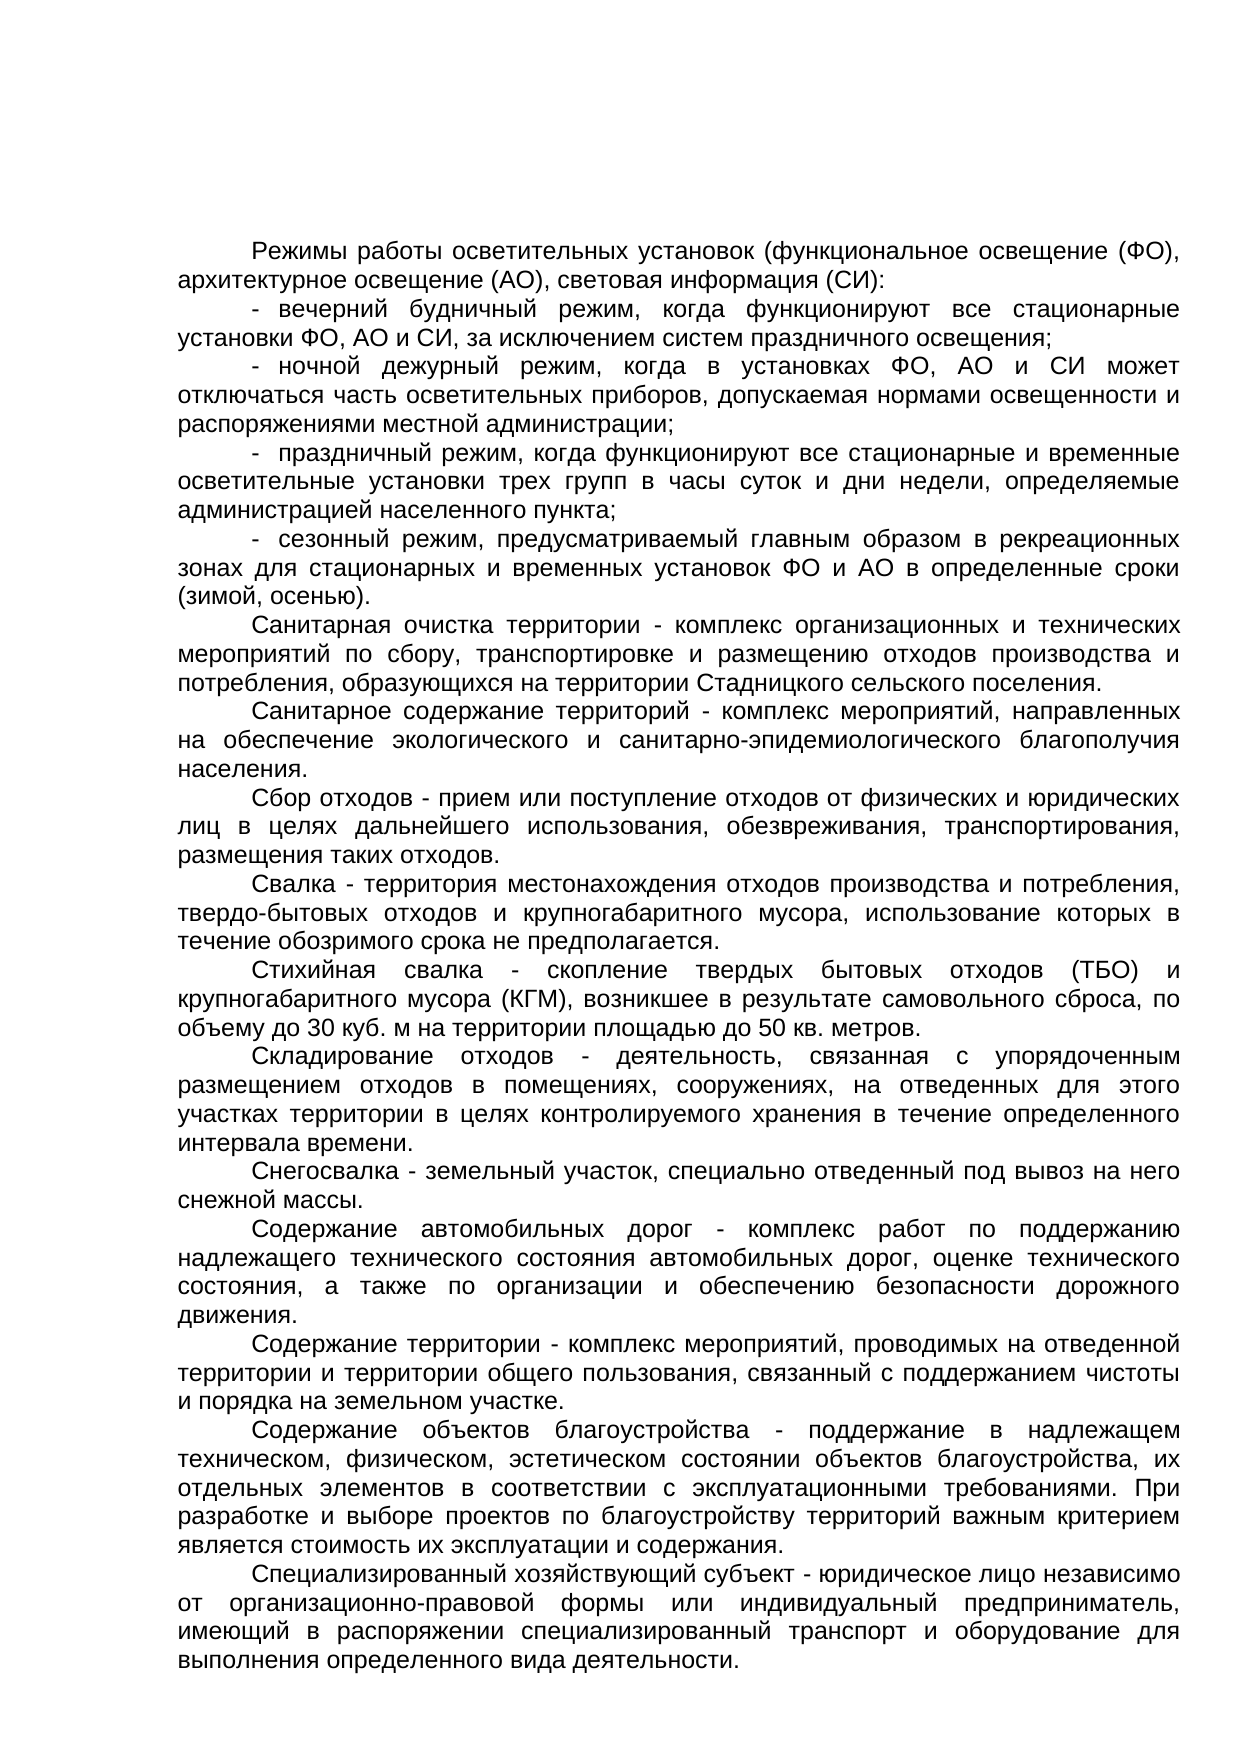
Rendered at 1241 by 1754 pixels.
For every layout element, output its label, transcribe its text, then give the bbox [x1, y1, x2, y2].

text Содержание автомобильных дорог - комплекс работ по поддержанию надлежащего технического состояния автомобильных дорог, оценке технического состояния, а также по организации и обеспечению безопасности дорожного движения. [177, 1214, 1181, 1329]
text Специализированный хозяйствующий субъект - юридическое лицо независимо от организационно-правовой формы или индивидуальный предприниматель, имеющий в распоряжении специализированный транспорт и оборудование для выполнения определенного вида деятельности. [177, 1559, 1181, 1674]
text Сбор отходов - прием или поступление отходов от физических и юридических лиц в целях дальнейшего использования, обезвреживания, транспортирования, размещения таких отходов. [177, 782, 1181, 869]
text Стихийная свалка - скопление твердых бытовых отходов (ТБО) и крупногабаритного мусора (КГМ), возникшее в результате самовольного сброса, по объему до 30 куб. м на территории площадью до 50 кв. метров. [177, 955, 1181, 1041]
list вечерний будничный режим, когда функционируют все стационарные установки ФО, АО и СИ, за исключением систем праздничного освещения; [177, 294, 1181, 351]
list сезонный режим, предусматриваемый главным образом в рекреационных зонах для стационарных и временных установок ФО и АО в определенные сроки (зимой, осенью). [177, 524, 1181, 610]
text Санитарная очистка территории - комплекс организационных и технических мероприятий по сбору, транспортировке и размещению отходов производства и потребления, образующихся на территории Стадницкого сельского поселения. [177, 610, 1181, 696]
list праздничный режим, когда функционируют все стационарные и временные осветительные установки трех групп в часы суток и дни недели, определяемые администрацией населенного пункта; [177, 437, 1181, 524]
text Санитарное содержание территорий - комплекс мероприятий, направленных на обеспечение экологического и санитарно-эпидемиологического благополучия населения. [177, 696, 1181, 782]
text Режимы работы осветительных установок (функциональное освещение (ФО), архитектурное освещение (АО), световая информация (СИ): [177, 236, 1181, 294]
text Складирование отходов - деятельность, связанная с упорядоченным размещением отходов в помещениях, сооружениях, на отведенных для этого участках территории в целях контролируемого хранения в течение определенного интервала времени. [177, 1041, 1181, 1156]
text Содержание объектов благоустройства - поддержание в надлежащем техническом, физическом, эстетическом состоянии объектов благоустройства, их отдельных элементов в соответствии с эксплуатационными требованиями. При разработке и выборе проектов по благоустройству территорий важным критерием является стоимость их эксплуатации и содержания. [177, 1415, 1181, 1559]
text Содержание территории - комплекс мероприятий, проводимых на отведенной территории и территории общего пользования, связанный с поддержанием чистоты и порядка на земельном участке. [177, 1329, 1181, 1415]
text Снегосвалка - земельный участок, специально отведенный под вывоз на него снежной массы. [177, 1156, 1181, 1214]
text Свалка - территория местонахождения отходов производства и потребления, твердо-бытовых отходов и крупногабаритного мусора, использование которых в течение обозримого срока не предполагается. [177, 869, 1181, 955]
list ночной дежурный режим, когда в установках ФО, АО и СИ может отключаться часть осветительных приборов, допускаемая нормами освещенности и распоряжениями местной администрации; [177, 351, 1181, 437]
